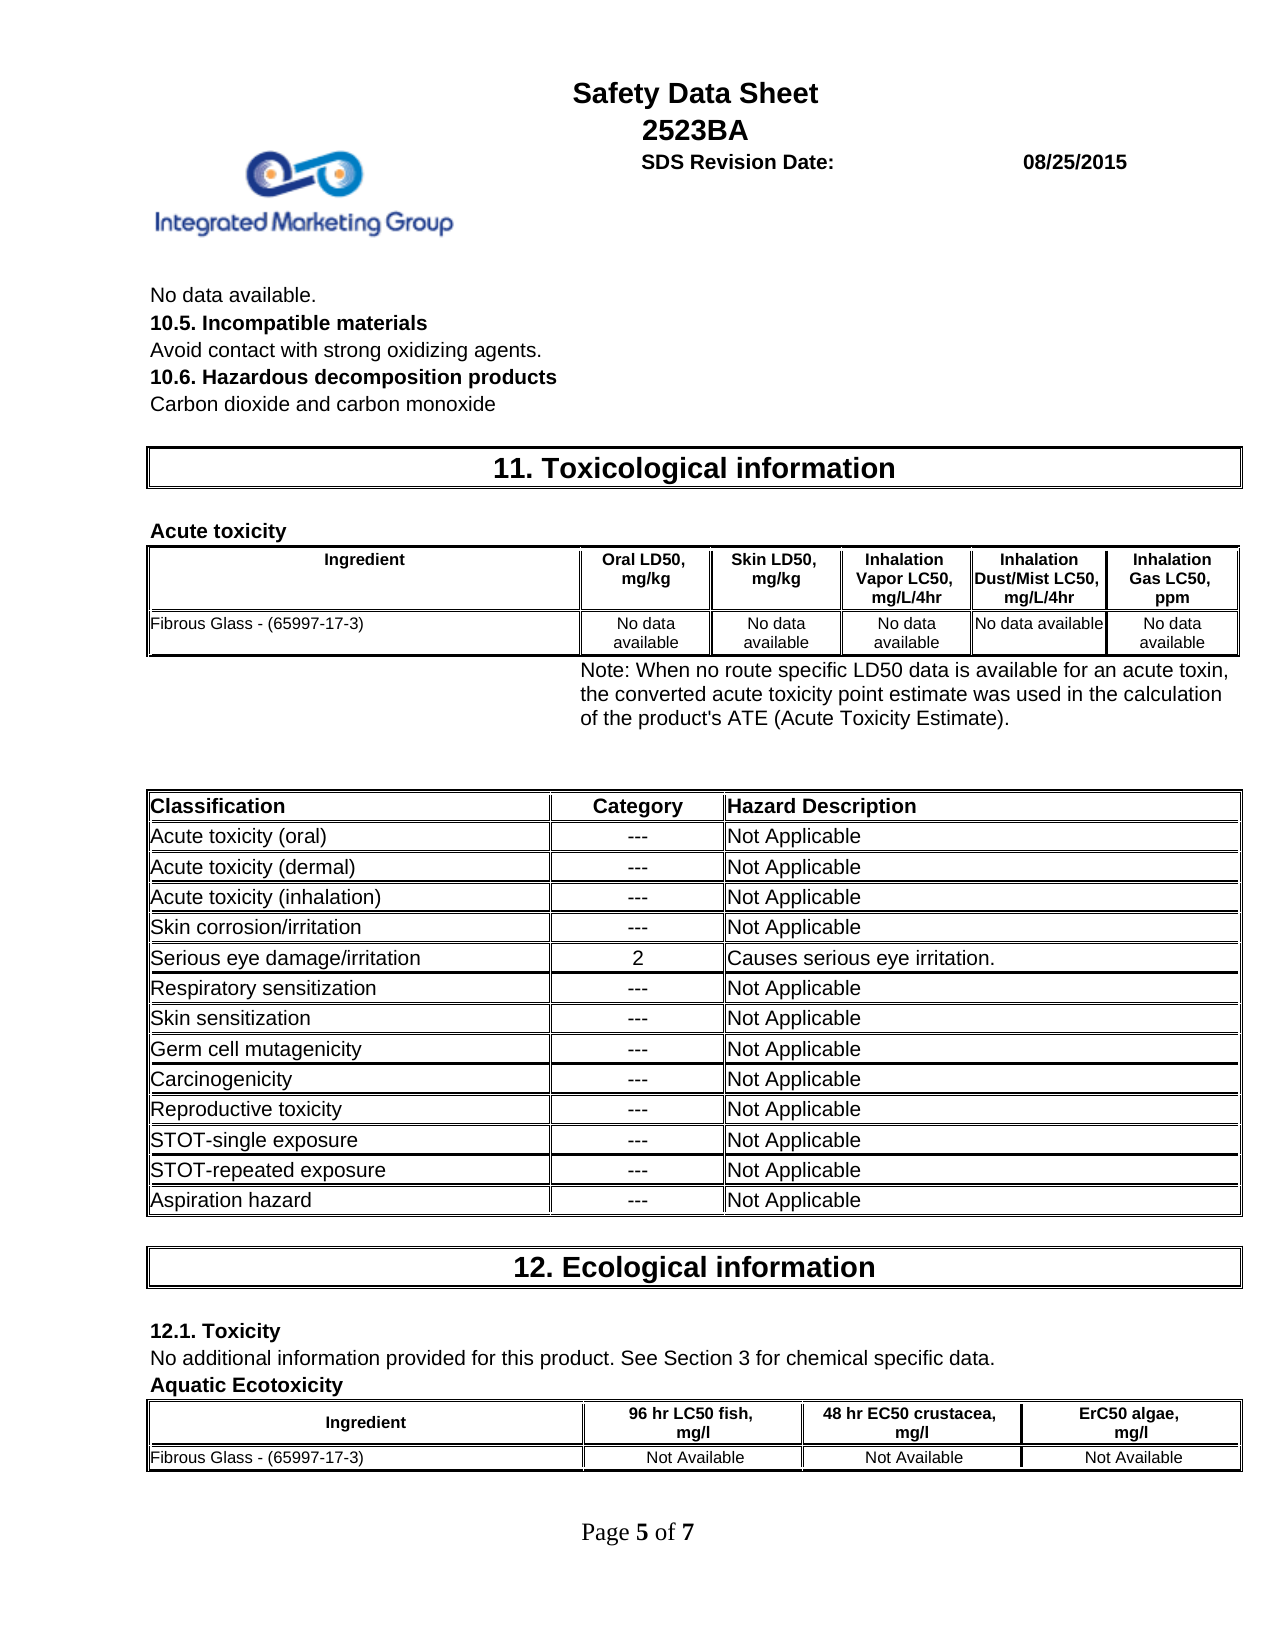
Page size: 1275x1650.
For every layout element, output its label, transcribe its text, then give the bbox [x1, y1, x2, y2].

table_cell --- [552, 853, 723, 880]
table_cell --- [552, 823, 723, 850]
table_header Acute toxicity [149, 518, 1242, 545]
table_header Ingredient [150, 1402, 584, 1443]
table_cell 2 [552, 944, 723, 971]
table_cell Carcinogenicity [150, 1062, 549, 1092]
table_cell --- [552, 1035, 723, 1062]
table_cell No data available [843, 612, 970, 653]
table_cell STOT-single exposure [148, 1123, 551, 1153]
table_cell Fibrous Glass - (65997-17-3) [150, 1443, 584, 1469]
table_cell Not Applicable [726, 880, 1240, 910]
table_cell Acute toxicity (inhalation) [150, 880, 549, 910]
table_cell --- [552, 1005, 723, 1032]
table_cell No data available. [149, 282, 1242, 309]
table_cell Germ cell mutagenicity [148, 1032, 551, 1062]
table_header Skin LD50, mg/kg [711, 548, 841, 609]
table_cell 10.5. Incompatible materials [149, 309, 1242, 336]
table_cell Carbon dioxide and carbon monoxide [149, 390, 1242, 417]
table_header Category [551, 793, 724, 819]
table_cell Acute toxicity (oral) [150, 820, 549, 850]
table_cell No data available [1108, 612, 1237, 653]
table_cell Fibrous Glass - (65997-17-3) [148, 609, 581, 653]
table_header 96 hr LC50 fish, mg/l [584, 1402, 802, 1443]
table_cell Not Available [1021, 1443, 1240, 1469]
table_cell Not Applicable [725, 850, 1241, 880]
table_cell Note: When no route specific LD50 data is available for an acute toxin, the converted acute toxicity point estimate was used in the calculation of the product's ATE (Acute Toxicity Estimate). [578, 654, 1243, 732]
table_cell Not Applicable [725, 1123, 1241, 1153]
table_cell Not Applicable [726, 910, 1240, 941]
table_header Inhalation Vapor LC50, mg/L/4hr [841, 548, 972, 609]
table_cell Not Applicable [726, 1001, 1240, 1032]
table_cell --- [552, 1126, 723, 1153]
table_cell No data available [973, 612, 1105, 653]
table_cell 10.6. Hazardous decomposition products [149, 363, 1242, 390]
table_cell Not Applicable [726, 820, 1240, 850]
table_header Classification [150, 793, 551, 819]
table_cell Not Applicable [726, 1153, 1241, 1183]
table_header 12.1. Toxicity [149, 1318, 1242, 1344]
table_cell Causes serious eye irritation. [725, 941, 1241, 971]
table_cell Not Applicable [725, 1032, 1241, 1062]
table_cell Not Available [803, 1447, 1021, 1469]
table_cell --- [552, 884, 723, 910]
picture [150, 150, 464, 252]
table_header 12. Ecological information [150, 1249, 1240, 1285]
table_cell Skin corrosion/irritation [150, 910, 549, 941]
table_cell Not Applicable [725, 1183, 1240, 1213]
table_cell Aquatic Ecotoxicity [149, 1372, 1242, 1399]
table_cell --- [552, 1065, 723, 1092]
table_cell No additional information provided for this product. See Section 3 for chemical specific data. [149, 1345, 1242, 1372]
table_cell Not Applicable [726, 1092, 1240, 1123]
table_cell --- [552, 1156, 723, 1183]
table_cell Acute toxicity (dermal) [148, 850, 551, 880]
table_cell Not Available [584, 1447, 802, 1469]
table_header ErC50 algae, mg/l [1021, 1402, 1240, 1443]
table_cell Reproductive toxicity [150, 1092, 549, 1123]
table_header Inhalation Gas LC50, ppm [1106, 548, 1238, 609]
table_cell STOT-repeated exposure [148, 1153, 549, 1183]
table_header Ingredient [150, 548, 581, 609]
table_cell No data available [713, 612, 840, 653]
table_header 48 hr EC50 crustacea, mg/l [803, 1402, 1021, 1443]
table_cell Skin sensitization [150, 1001, 549, 1032]
table_cell Not Applicable [726, 971, 1240, 1001]
table_header Inhalation Dust/Mist LC50, mg/L/4hr [972, 548, 1106, 609]
table_header 11. Toxicological information [150, 449, 1240, 486]
table_cell Serious eye damage/irritation [148, 941, 551, 971]
table_header Hazard Description [725, 793, 1240, 819]
table_cell --- [552, 974, 723, 1001]
table_cell No data available [582, 612, 709, 653]
table_cell --- [552, 914, 723, 941]
table_cell --- [551, 1187, 724, 1213]
table_cell Not Applicable [726, 1062, 1240, 1092]
table_cell --- [552, 1096, 723, 1123]
table_header Oral LD50, mg/kg [581, 547, 711, 609]
table_cell Respiratory sensitization [150, 971, 549, 1001]
table_cell Aspiration hazard [150, 1183, 551, 1213]
table_cell Avoid contact with strong oxidizing agents. [149, 336, 1242, 363]
